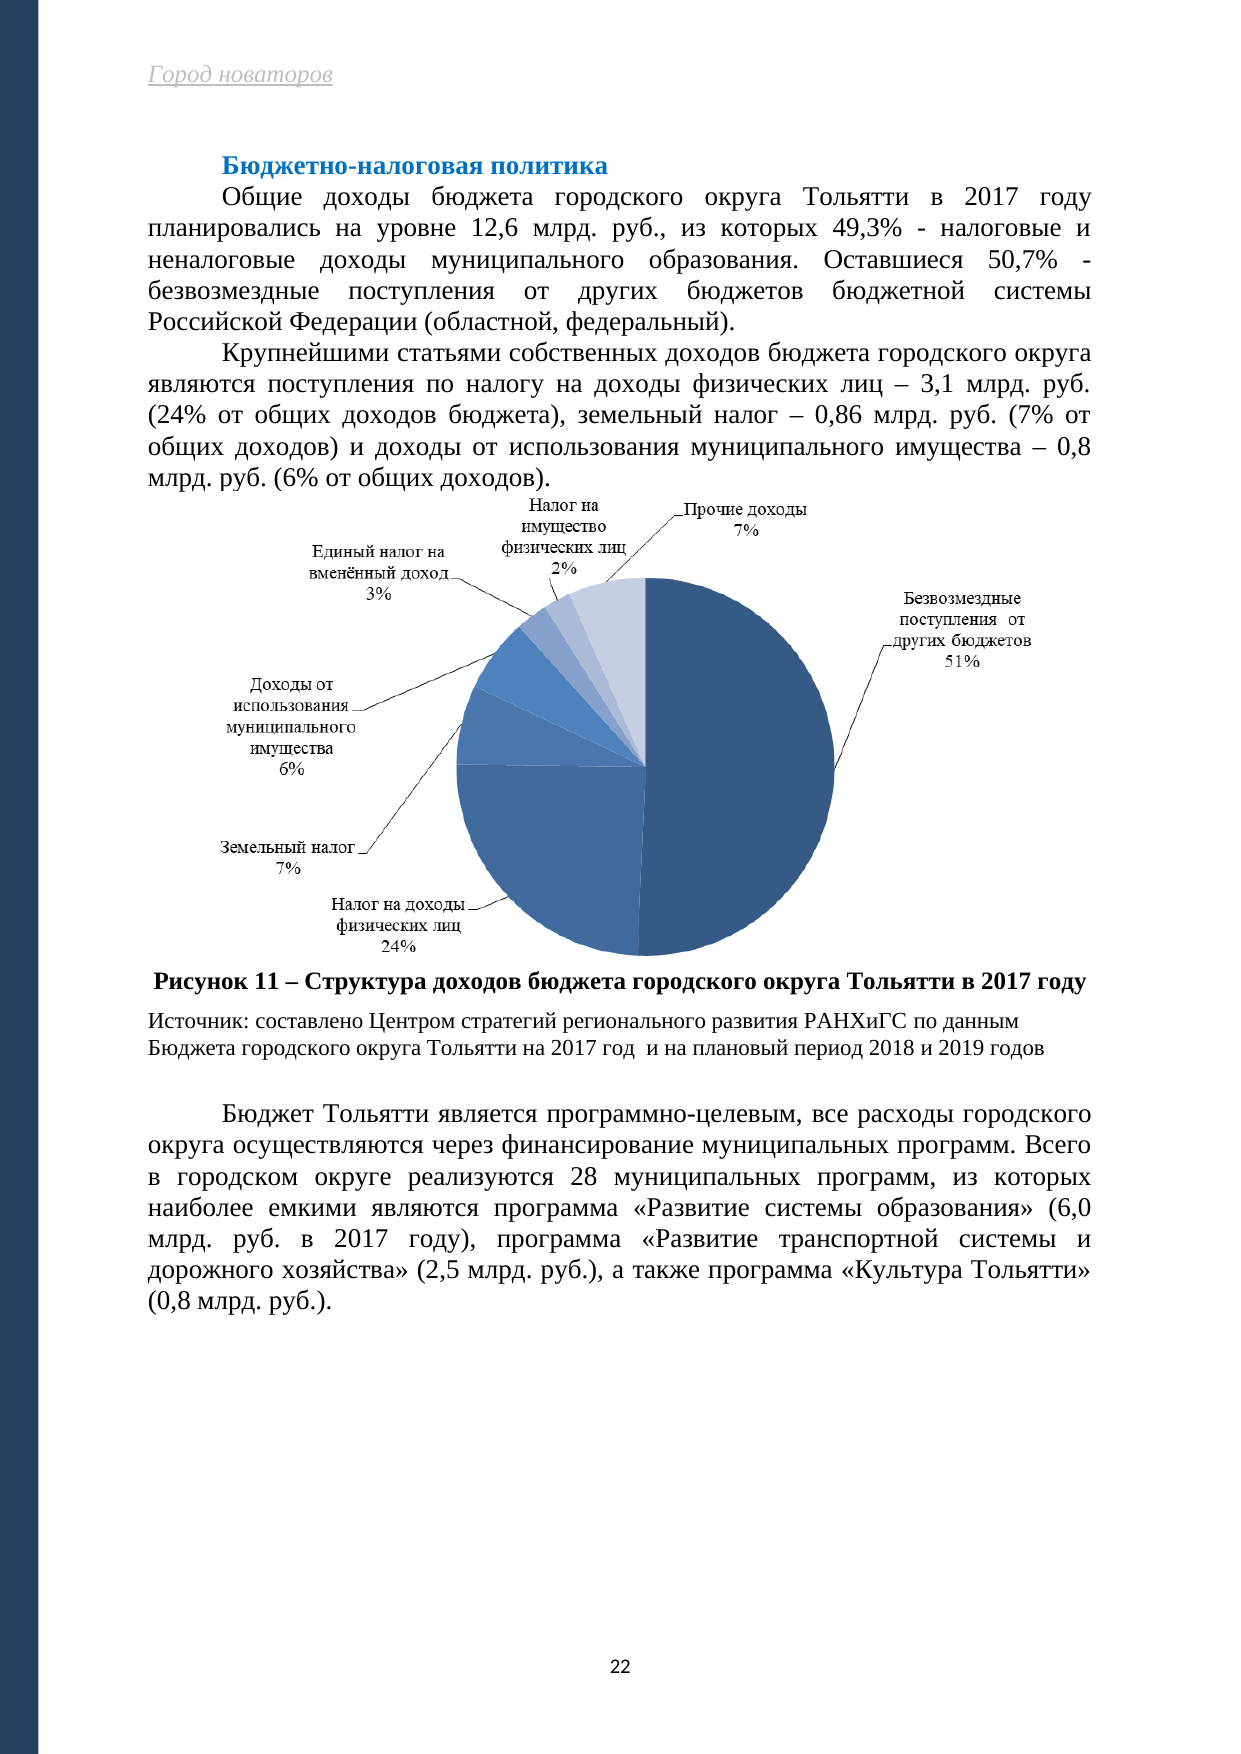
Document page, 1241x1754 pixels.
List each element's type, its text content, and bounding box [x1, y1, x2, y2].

text Бюджет Тольятти является программно-целевым, все расходы городского округа осуществляются через финансирование муниципальных программ. Всего в городском округе реализуются 28 муниципальных программ, из которых наиболее емкими являются программа «Развитие системы образования» (6,0 млрд. руб. в 2017 году), программа «Развитие транспортной системы и дорожного хозяйства» (2,5 млрд. руб.), а также программа «Культура Тольятти» (0,8 млрд. руб.). [148, 1097, 1092, 1316]
text Источник: составлено Центром стратегий регионального развития РАНХиГС по данным Бюджета городского округа Тольятти на 2017 год и на плановый период 2018 и 2019 годов [148, 1007, 1092, 1060]
text Общие доходы бюджета городского округа Тольятти в 2017 году планировались на уровне 12,6 млрд. руб., из которых 49,3% - налоговые и неналоговые доходы муниципального образования. Оставшиеся 50,7% - безвозмездные поступления от других бюджетов бюджетной системы Российской Федерации (областной, федеральный). [148, 180, 1092, 336]
text Крупнейшими статьями собственных доходов бюджета городского округа являются поступления по налогу на доходы физических лиц – 3,1 млрд. руб. (24% от общих доходов бюджета), земельный налог – 0,86 млрд. руб. (7% от общих доходов) и доходы от использования муниципального имущества – 0,8 млрд. руб. (6% от общих доходов). [148, 336, 1092, 492]
text Бюджетно-налоговая политика [148, 149, 1092, 180]
text Рисунок 11 – Структура доходов бюджета городского округа Тольятти в 2017 году [148, 966, 1092, 995]
picture [194, 491, 1046, 966]
